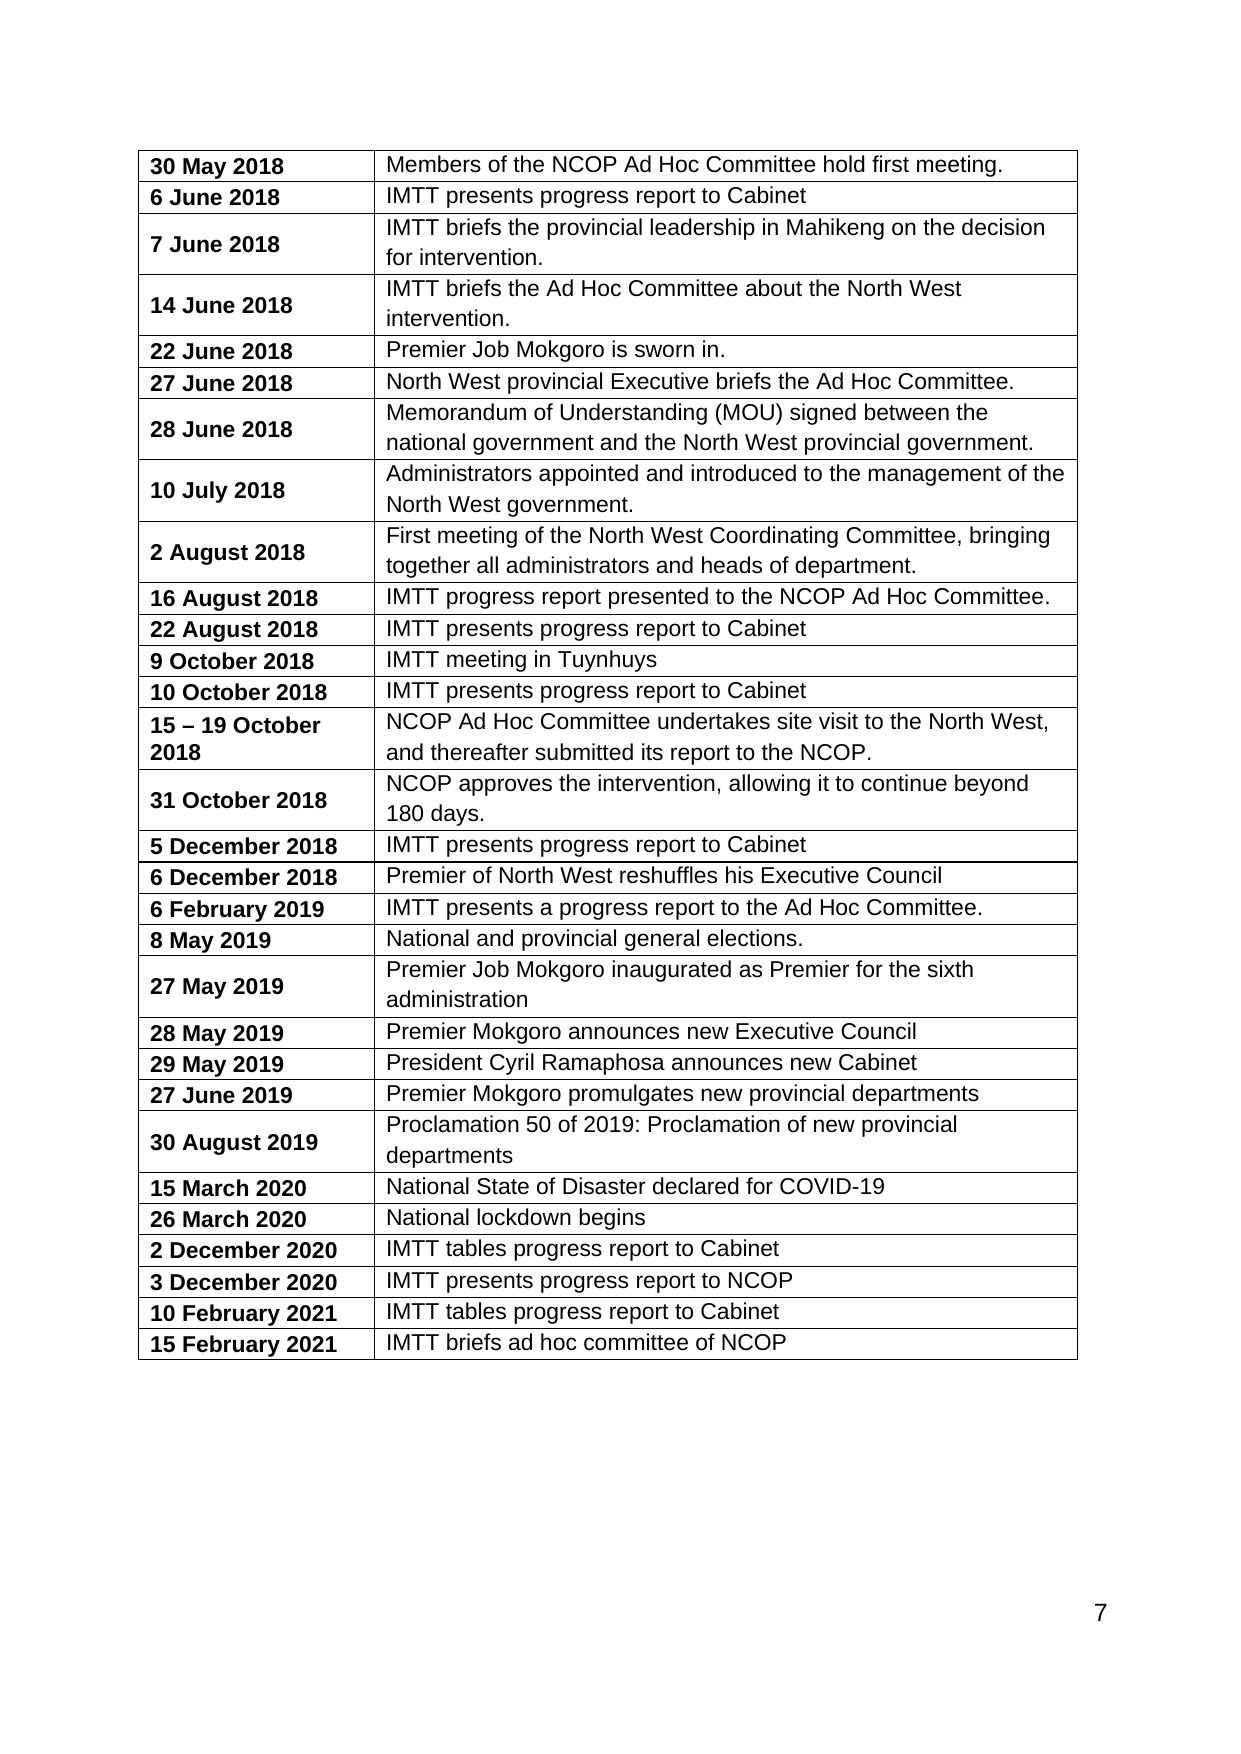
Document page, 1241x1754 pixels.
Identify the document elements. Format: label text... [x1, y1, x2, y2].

table_cell 30 August 2019 [139, 1111, 374, 1172]
table_cell IMTT meeting in Tuynhuys [375, 646, 1077, 676]
table_cell Premier Mokgoro announces new Executive Council [375, 1018, 1077, 1048]
table_cell NCOP approves the intervention, allowing it to continue beyond 180 days. [375, 770, 1077, 830]
table_cell IMTT tables progress report to Cabinet [375, 1298, 1077, 1328]
table_cell IMTT presents progress report to Cabinet [375, 615, 1077, 645]
table_cell IMTT briefs the provincial leadership in Mahikeng on the decision for intervention. [375, 214, 1077, 274]
table_cell 30 May 2018 [139, 151, 374, 181]
table_cell IMTT briefs ad hoc committee of NCOP [375, 1329, 1077, 1359]
table_cell 10 July 2018 [139, 460, 374, 521]
table_cell 29 May 2019 [139, 1049, 374, 1079]
table_cell IMTT presents a progress report to the Ad Hoc Committee. [375, 894, 1077, 924]
table_cell Premier Job Mokgoro is sworn in. [375, 336, 1077, 367]
table_cell 27 May 2019 [139, 956, 374, 1017]
table_cell First meeting of the North West Coordinating Committee, bringing together all administrators and heads of department. [375, 522, 1077, 582]
table_cell 10 October 2018 [139, 677, 374, 707]
table_cell 6 February 2019 [139, 894, 374, 924]
table_cell Premier Job Mokgoro inaugurated as Premier for the sixth administration [375, 956, 1077, 1017]
table_cell Administrators appointed and introduced to the management of the North West government. [375, 460, 1077, 521]
table_cell 2 August 2018 [139, 522, 374, 582]
table_cell 15 February 2021 [139, 1329, 374, 1359]
table_cell 27 June 2018 [139, 368, 374, 398]
table_cell Members of the NCOP Ad Hoc Committee hold first meeting. [375, 151, 1077, 181]
table_cell IMTT presents progress report to NCOP [375, 1267, 1077, 1297]
table_cell President Cyril Ramaphosa announces new Cabinet [375, 1049, 1077, 1079]
table_cell 3 December 2020 [139, 1267, 374, 1297]
table_cell 15 – 19 October 2018 [139, 708, 374, 769]
table_cell 28 May 2019 [139, 1018, 374, 1048]
table_cell IMTT tables progress report to Cabinet [375, 1235, 1077, 1266]
table_cell Memorandum of Understanding (MOU) signed between the national government and the North West provincial government. [375, 399, 1077, 459]
table_cell 27 June 2019 [139, 1080, 374, 1110]
table_cell Proclamation 50 of 2019: Proclamation of new provincial departments [375, 1111, 1077, 1172]
table_cell 7 June 2018 [139, 214, 374, 274]
table_cell 28 June 2018 [139, 399, 374, 459]
table_cell IMTT presents progress report to Cabinet [375, 831, 1077, 861]
table_cell 31 October 2018 [139, 770, 374, 830]
table_cell 5 December 2018 [139, 831, 374, 861]
table_cell National lockdown begins [375, 1204, 1077, 1234]
table_cell 22 June 2018 [139, 336, 374, 367]
table_cell 9 October 2018 [139, 646, 374, 676]
table_cell North West provincial Executive briefs the Ad Hoc Committee. [375, 368, 1077, 398]
table_cell 10 February 2021 [139, 1298, 374, 1328]
table_cell NCOP Ad Hoc Committee undertakes site visit to the North West, and thereafter submitted its report to the NCOP. [375, 708, 1077, 769]
table_cell 2 December 2020 [139, 1235, 374, 1266]
table_cell IMTT presents progress report to Cabinet [375, 677, 1077, 707]
table_cell 26 March 2020 [139, 1204, 374, 1234]
table_cell IMTT presents progress report to Cabinet [375, 182, 1077, 212]
table_cell 8 May 2019 [139, 925, 374, 955]
table_cell Premier of North West reshuffles his Executive Council [375, 863, 1077, 893]
table_cell 6 June 2018 [139, 182, 374, 212]
table_cell Premier Mokgoro promulgates new provincial departments [375, 1080, 1077, 1110]
table_cell 6 December 2018 [139, 863, 374, 893]
table_cell 14 June 2018 [139, 275, 374, 335]
table_cell National State of Disaster declared for COVID-19 [375, 1173, 1077, 1203]
table_cell 15 March 2020 [139, 1173, 374, 1203]
table_cell IMTT progress report presented to the NCOP Ad Hoc Committee. [375, 583, 1077, 613]
table_cell National and provincial general elections. [375, 925, 1077, 955]
table_cell 22 August 2018 [139, 615, 374, 645]
table_cell IMTT briefs the Ad Hoc Committee about the North West intervention. [375, 275, 1077, 335]
table_cell 16 August 2018 [139, 583, 374, 613]
